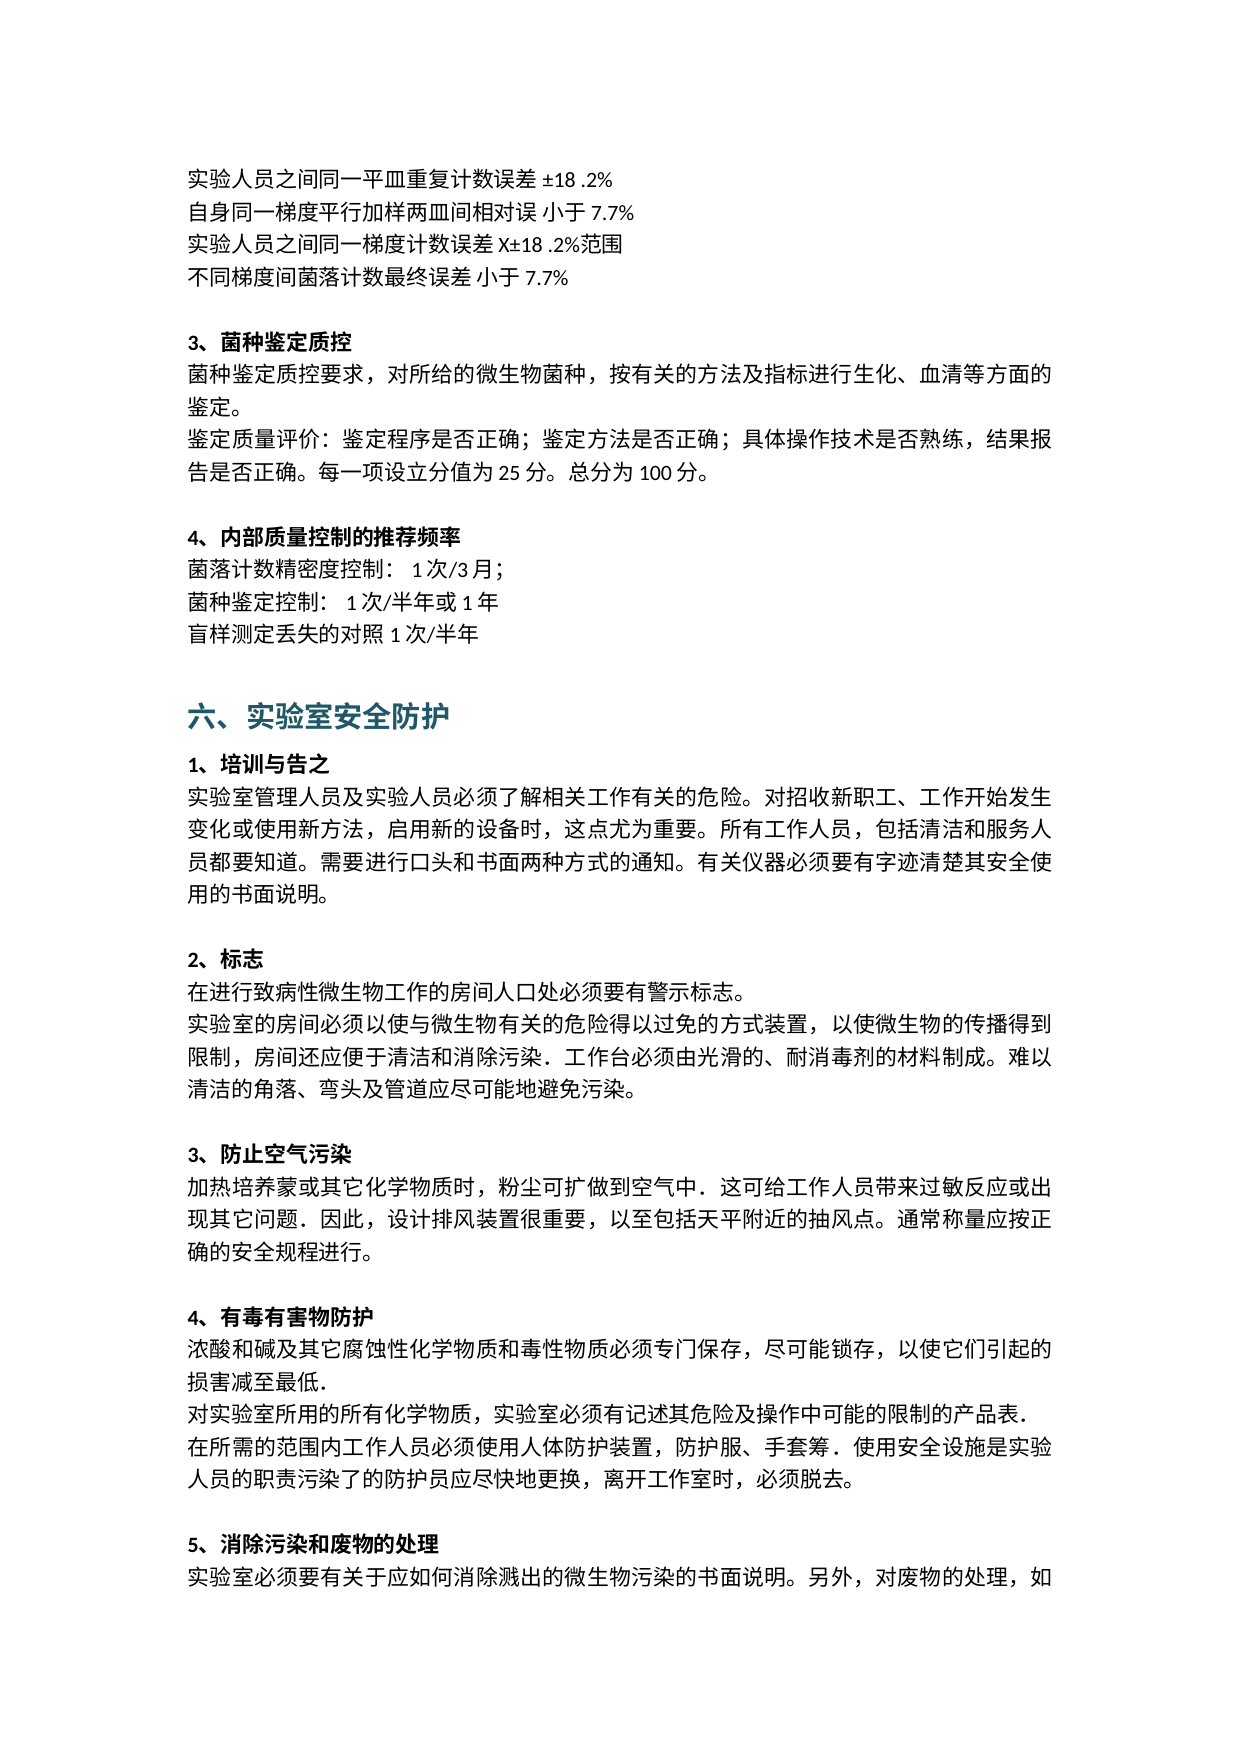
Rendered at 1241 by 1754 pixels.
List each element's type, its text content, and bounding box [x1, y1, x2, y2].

text 对实验室所用的所有化学物质，实验室必须有记述其危险及操作中可能的限制的产品表． [187, 1397, 1053, 1429]
text 实验人员之间同一平皿重复计数误差 ±18 .2% [187, 162, 1053, 194]
text 1、培训与告之 [187, 747, 1053, 779]
text 不同梯度间菌落计数最终误差 小于7.7% [187, 259, 1053, 292]
text 4、内部质量控制的推荐频率 [187, 519, 1053, 552]
text 2、标志 [187, 942, 1053, 974]
text 在进行致病性微生物工作的房间人口处必须要有警示标志。 [187, 974, 1053, 1007]
text 4、有毒有害物防护 [187, 1299, 1053, 1332]
text 盲样测定丢失的对照 1次/半年 [187, 617, 1053, 649]
text 菌落计数精密度控制： 1次/3月； [187, 552, 1053, 584]
text 浓酸和碱及其它腐蚀性化学物质和毒性物质必须专门保存，尽可能锁存，以使它们引起的损害减至最低． [187, 1332, 1053, 1397]
text 菌种鉴定控制： 1次/半年或1年 [187, 584, 1053, 617]
text 在所需的范围内工作人员必须使用人体防护装置，防护服、手套筹．使用安全设施是实验人员的职责污染了的防护员应尽快地更换，离开工作室时，必须脱去。 [187, 1429, 1053, 1494]
text 3、菌种鉴定质控 [187, 324, 1053, 357]
text 鉴定质量评价：鉴定程序是否正确；鉴定方法是否正确；具体操作技术是否熟练，结果报告是否正确。每一项设立分值为25分。总分为100分。 [187, 422, 1053, 487]
text 实验室的房间必须以使与微生物有关的危险得以过免的方式装置，以使微生物的传播得到限制，房间还应便于清洁和消除污染．工作台必须由光滑的、耐消毒剂的材料制成。难以清洁的角落、弯头及管道应尽可能地避免污染。 [187, 1007, 1053, 1104]
text 实验人员之间同一梯度计数误差X±18 .2%范围 [187, 227, 1053, 259]
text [187, 1559, 1053, 1592]
text 5、消除污染和废物的处理 [187, 1527, 1053, 1559]
text 3、防止空气污染 [187, 1137, 1053, 1169]
text 自身同一梯度平行加样两皿间相对误 小于7.7% [187, 194, 1053, 227]
text 六、实验室安全防护 [187, 682, 1053, 747]
text 加热培养蒙或其它化学物质时，粉尘可扩做到空气中．这可给工作人员带来过敏反应或出现其它问题．因此，设计排风装置很重要，以至包括天平附近的抽风点。通常称量应按正确的安全规程进行。 [187, 1169, 1053, 1267]
text 实验室管理人员及实验人员必须了解相关工作有关的危险。对招收新职工、工作开始发生变化或使用新方法，启用新的设备时，这点尤为重要。所有工作人员，包括清洁和服务人员都要知道。需要进行口头和书面两种方式的通知。有关仪器必须要有字迹清楚其安全使用的书面说明。 [187, 779, 1053, 909]
text 菌种鉴定质控要求，对所给的微生物菌种，按有关的方法及指标进行生化、血清等方面的鉴定。 [187, 357, 1053, 422]
